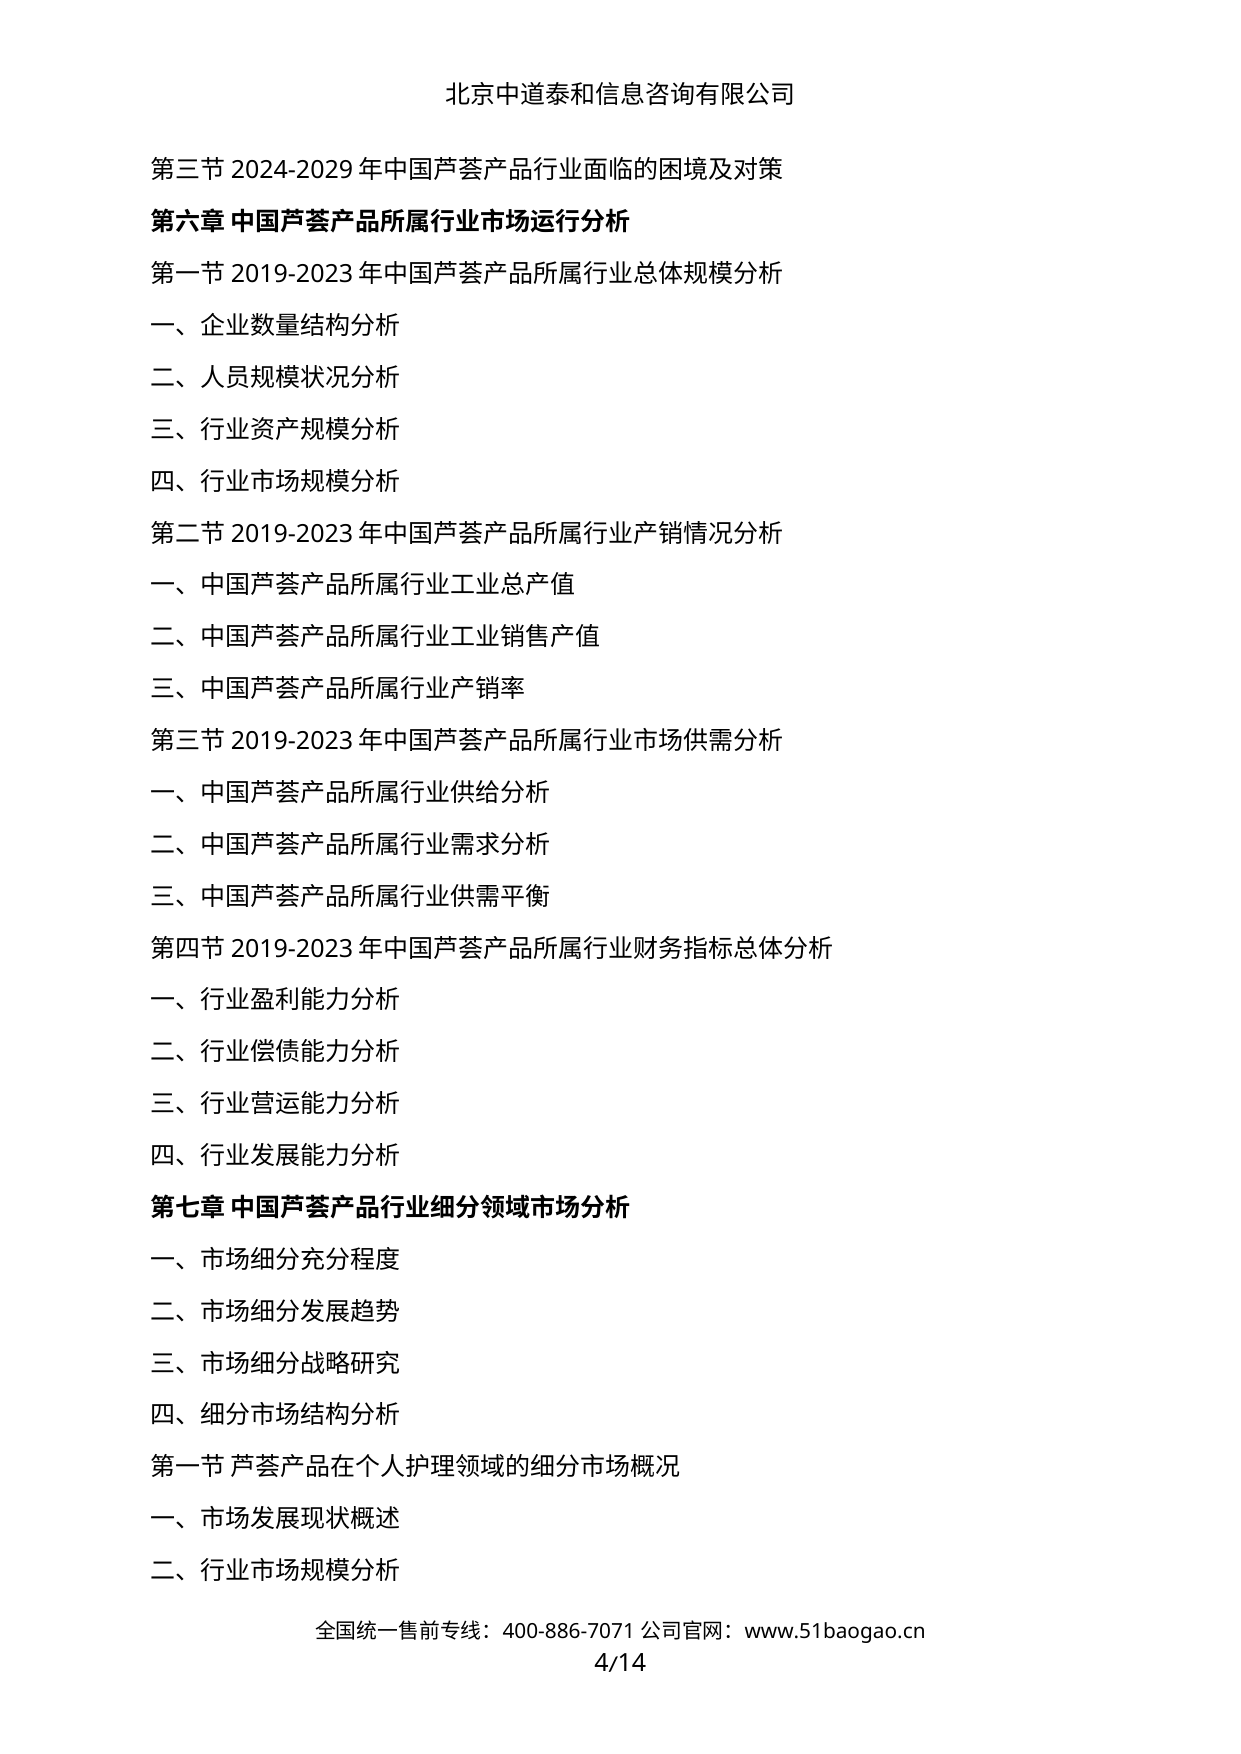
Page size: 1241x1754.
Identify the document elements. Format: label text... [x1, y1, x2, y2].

text 一、行业盈利能力分析 [150, 980, 1090, 1016]
text 第三节 2024-2029年中国芦荟产品行业面临的困境及对策 [150, 150, 1090, 186]
text 二、行业市场规模分析 [150, 1551, 1090, 1587]
text 一、市场细分充分程度 [150, 1239, 1090, 1276]
text 第一节 2019-2023年中国芦荟产品所属行业总体规模分析 [150, 254, 1090, 290]
text 第三节 2019-2023年中国芦荟产品所属行业市场供需分析 [150, 721, 1090, 757]
text 三、行业营运能力分析 [150, 1084, 1090, 1120]
text 第六章 中国芦荟产品所属行业市场运行分析 [150, 202, 1090, 238]
text 一、市场发展现状概述 [150, 1499, 1090, 1535]
text 三、中国芦荟产品所属行业产销率 [150, 669, 1090, 705]
text 二、中国芦荟产品所属行业需求分析 [150, 824, 1090, 861]
text 二、中国芦荟产品所属行业工业销售产值 [150, 617, 1090, 653]
text 第一节 芦荟产品在个人护理领域的细分市场概况 [150, 1447, 1090, 1483]
text 一、企业数量结构分析 [150, 306, 1090, 342]
text 四、行业市场规模分析 [150, 461, 1090, 497]
text 三、中国芦荟产品所属行业供需平衡 [150, 876, 1090, 912]
text 一、中国芦荟产品所属行业工业总产值 [150, 565, 1090, 601]
text 四、行业发展能力分析 [150, 1136, 1090, 1172]
text 四、细分市场结构分析 [150, 1395, 1090, 1431]
text 一、中国芦荟产品所属行业供给分析 [150, 772, 1090, 809]
text 三、行业资产规模分析 [150, 409, 1090, 446]
text 第四节 2019-2023年中国芦荟产品所属行业财务指标总体分析 [150, 928, 1090, 964]
text 二、市场细分发展趋势 [150, 1291, 1090, 1327]
text 二、行业偿债能力分析 [150, 1032, 1090, 1068]
text 二、人员规模状况分析 [150, 357, 1090, 394]
text 三、市场细分战略研究 [150, 1343, 1090, 1379]
text 第七章 中国芦荟产品行业细分领域市场分析 [150, 1187, 1090, 1224]
text 第二节 2019-2023年中国芦荟产品所属行业产销情况分析 [150, 513, 1090, 549]
